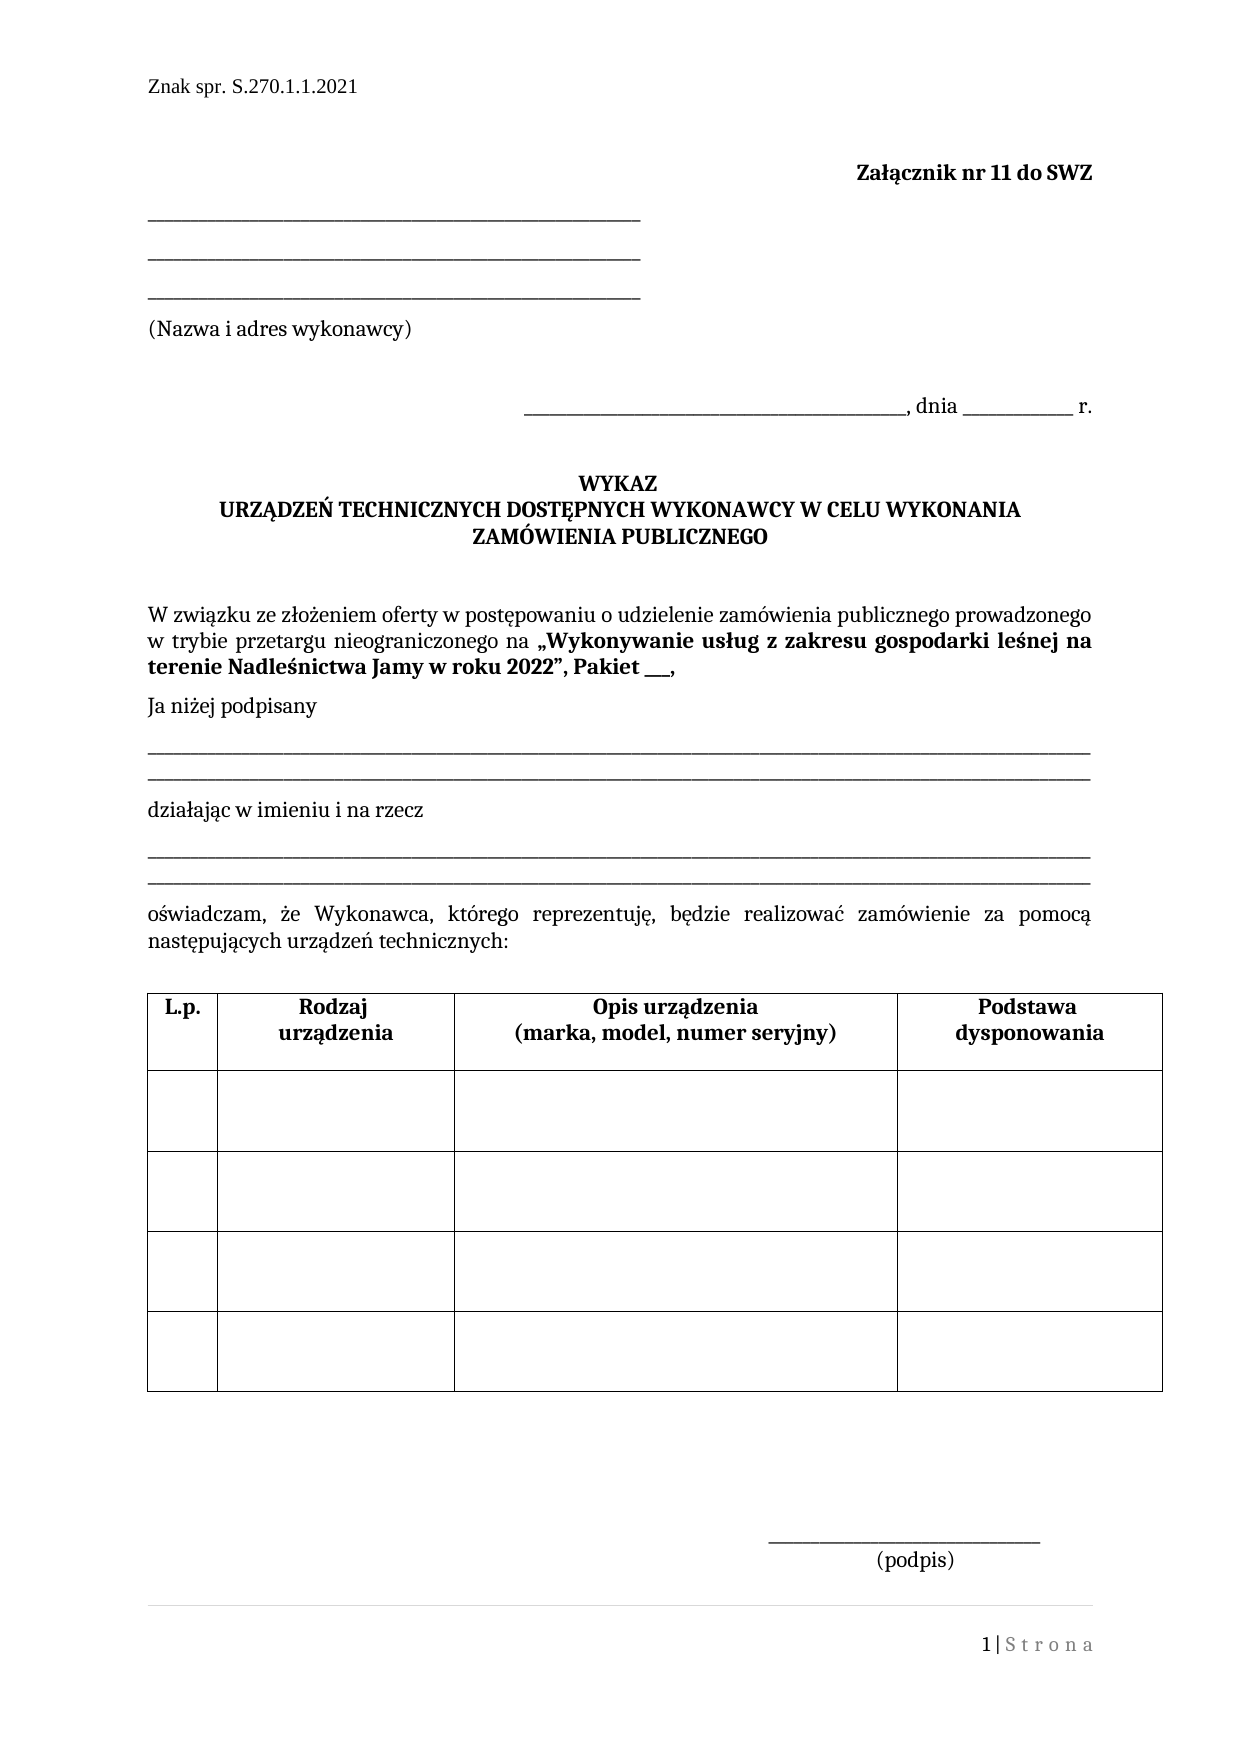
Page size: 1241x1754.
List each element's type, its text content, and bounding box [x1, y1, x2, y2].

text __________________________________________________________ [148, 238, 1093, 264]
table_header Podstawa dysponowania [898, 994, 1162, 1070]
text działając w imieniu i na rzecz [148, 797, 1093, 823]
text oświadczam, że Wykonawca, którego reprezentuję, będzie realizować zamówienie za pomocą następujących urządzeń technicznych: [148, 901, 1093, 954]
text __________________________________________________________ [148, 199, 1093, 225]
text _____________________________________________, dnia _____________ r. [148, 393, 1093, 419]
table_header Opis urządzenia (marka, model, numer seryjny) [455, 994, 897, 1070]
text Ja niżej podpisany [148, 693, 1093, 719]
text (Nazwa i adres wykonawcy) [148, 316, 1093, 342]
table_cell [218, 1071, 454, 1151]
table_cell [218, 1312, 454, 1391]
text ______________________________________________________________________________________________________________________________________________________________________________________________________________________________ [148, 836, 1093, 888]
table_cell [898, 1312, 1162, 1391]
table_cell [148, 1152, 217, 1231]
text ________________________________ (podpis) [738, 1521, 1093, 1574]
text __________________________________________________________ [148, 277, 1093, 303]
table_header L.p. [148, 994, 217, 1070]
table_cell [218, 1152, 454, 1231]
text ______________________________________________________________________________________________________________________________________________________________________________________________________________________________ [148, 732, 1093, 784]
table_header Rodzaj urządzenia [218, 994, 454, 1070]
table_cell [218, 1232, 454, 1311]
table_cell [455, 1152, 897, 1231]
table_cell [455, 1232, 897, 1311]
table_cell [898, 1232, 1162, 1311]
table_cell [898, 1071, 1162, 1151]
table_cell [148, 1312, 217, 1391]
table_cell [148, 1232, 217, 1311]
text Załącznik nr 11 do SWZ [148, 160, 1093, 186]
table_cell [455, 1071, 897, 1151]
text W związku ze złożeniem oferty w postępowaniu o udzielenie zamówienia publicznego prowadzonego w trybie przetargu nieograniczonego na „Wykonywanie usług z zakresu gospodarki leśnej na terenie Nadleśnictwa Jamy w roku 2022”, Pakiet ___, [148, 601, 1093, 680]
text WYKAZ URZĄDZEŃ TECHNICZNYCH DOSTĘPNYCH WYKONAWCY W CELU WYKONANIA ZAMÓWIENIA PUBLICZNEGO [148, 471, 1093, 550]
table_cell [898, 1152, 1162, 1231]
table_cell [148, 1071, 217, 1151]
table_cell [455, 1312, 897, 1391]
